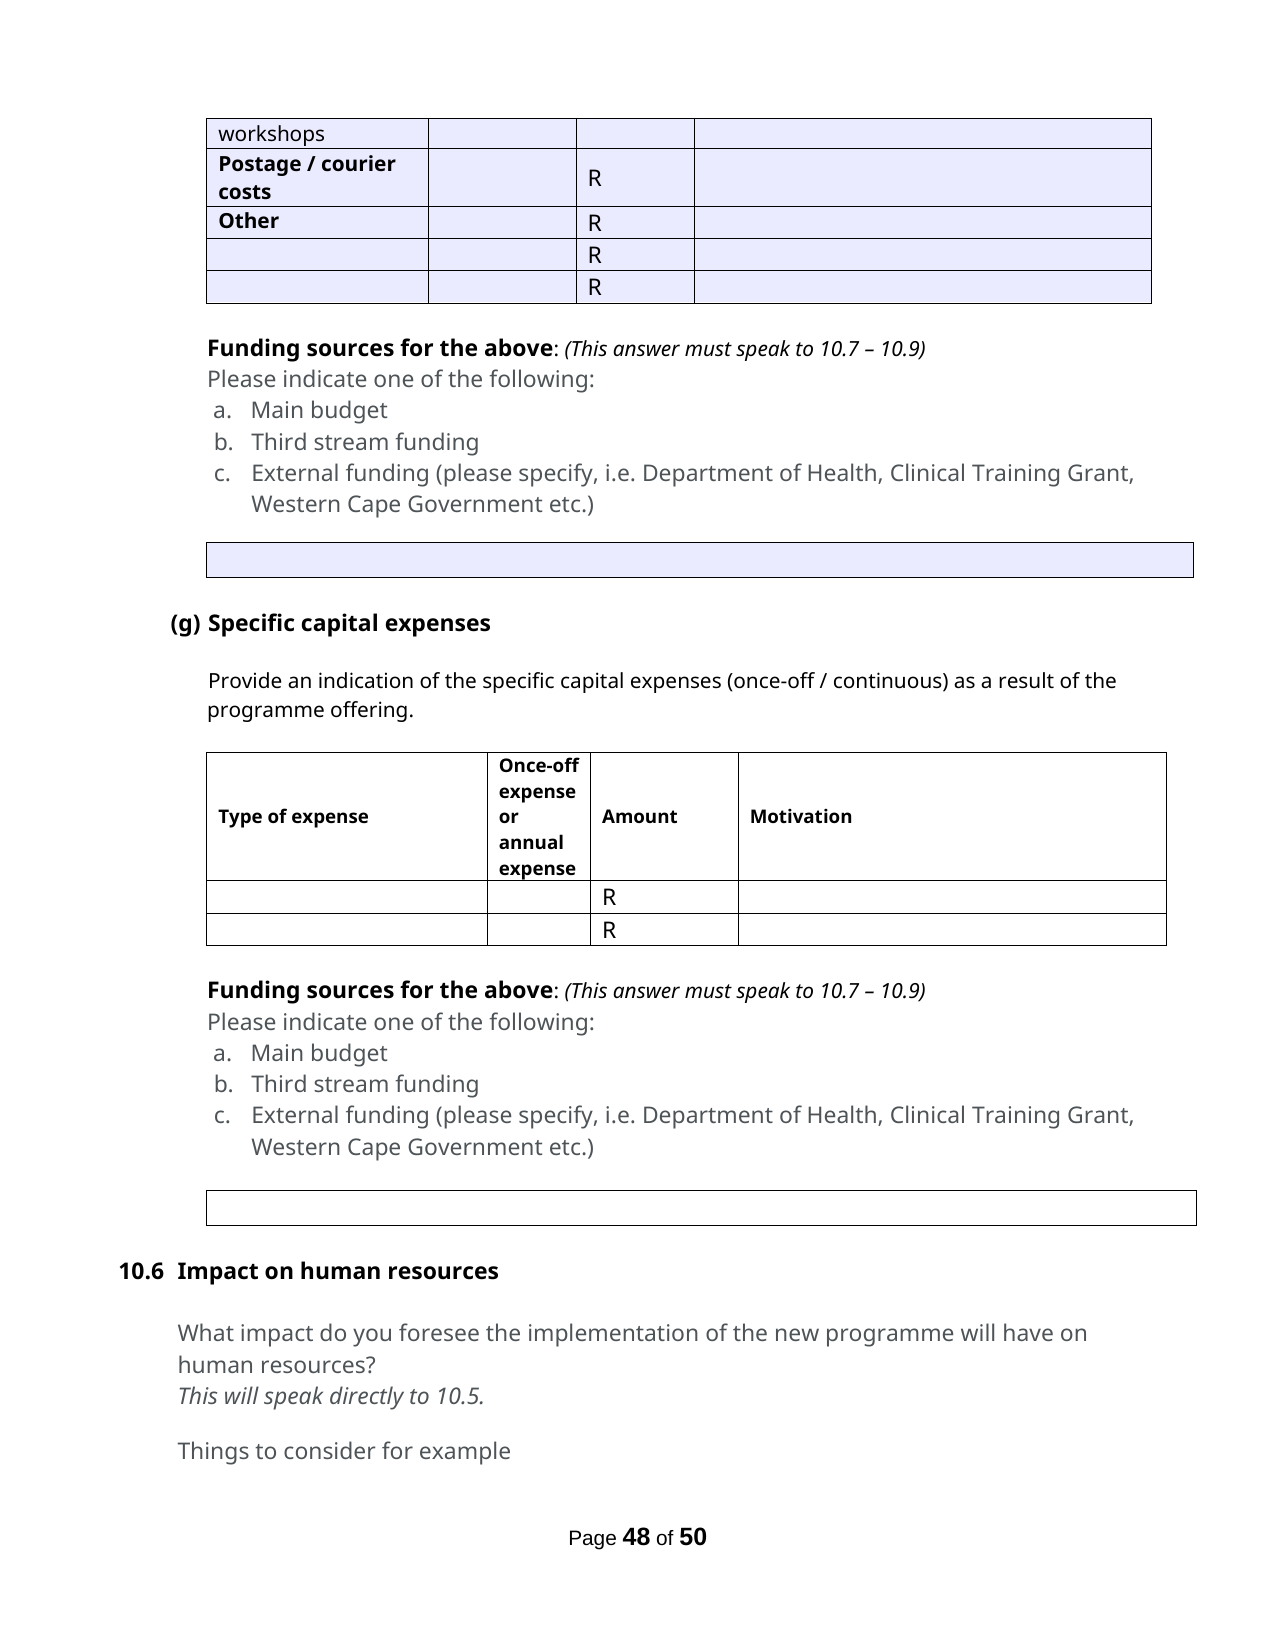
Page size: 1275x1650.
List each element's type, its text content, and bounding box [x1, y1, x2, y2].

table_cell [207, 914, 487, 945]
table_cell [695, 149, 1151, 206]
table_cell [488, 881, 590, 913]
table_cell [429, 271, 576, 302]
text Please indicate one of the following: [207, 363, 1157, 394]
table_cell Postage / courier costs [207, 149, 428, 206]
list Third stream funding [213, 426, 1157, 457]
table_header Motivation [739, 753, 1166, 880]
table_cell [207, 239, 428, 270]
table_header [207, 543, 1193, 577]
table_cell [429, 119, 576, 148]
table_header Once-off expense or annual expense [488, 753, 590, 880]
table_cell R [577, 149, 694, 206]
text Things to consider for example [177, 1435, 1157, 1466]
text Provide an indication of the specific capital expenses (once-off / continuous) as a result of the programme offering. [207, 666, 1157, 723]
table_cell Other [207, 207, 428, 238]
table_cell [488, 914, 590, 945]
table_cell [429, 239, 576, 270]
table_header [207, 1191, 1196, 1225]
table_cell R [591, 881, 738, 913]
text What impact do you foresee the implementation of the new programme will have on human resources? [118, 1317, 1157, 1380]
list Third stream funding [213, 1068, 1157, 1099]
table_cell [429, 149, 576, 206]
table_cell R [577, 239, 694, 270]
table_cell [207, 271, 428, 302]
table_cell [207, 881, 487, 913]
list Specific capital expenses [170, 607, 1157, 638]
text Please indicate one of the following: [207, 1006, 1157, 1037]
text This will speak directly to 10.5. [118, 1380, 1157, 1411]
list External funding (please specify, i.e. Department of Health, Clinical Training Grant, Western Cape Government etc.) [213, 1099, 1157, 1162]
table_header Type of expense [207, 753, 487, 880]
table_cell R [577, 271, 694, 302]
text Funding sources for the above: (This answer must speak to 10.7 – 10.9) [207, 974, 1157, 1006]
text Funding sources for the above: (This answer must speak to 10.7 – 10.9) [207, 332, 1157, 363]
table_cell [695, 239, 1151, 270]
list Main budget [213, 1037, 1157, 1068]
list Main budget [213, 394, 1157, 426]
table_cell [695, 207, 1151, 238]
table_cell [695, 119, 1151, 148]
table_cell R [591, 914, 738, 945]
list External funding (please specify, i.e. Department of Health, Clinical Training Grant, Western Cape Government etc.) [213, 457, 1157, 519]
table_cell [739, 881, 1166, 913]
table_cell [429, 207, 576, 238]
subtitle 10.6 Impact on human resources [118, 1255, 1157, 1286]
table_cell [207, 119, 428, 148]
table_header Amount [591, 753, 738, 880]
table_cell [739, 914, 1166, 945]
table_cell R [577, 119, 694, 148]
table_cell [695, 271, 1151, 302]
table_cell R [577, 207, 694, 238]
